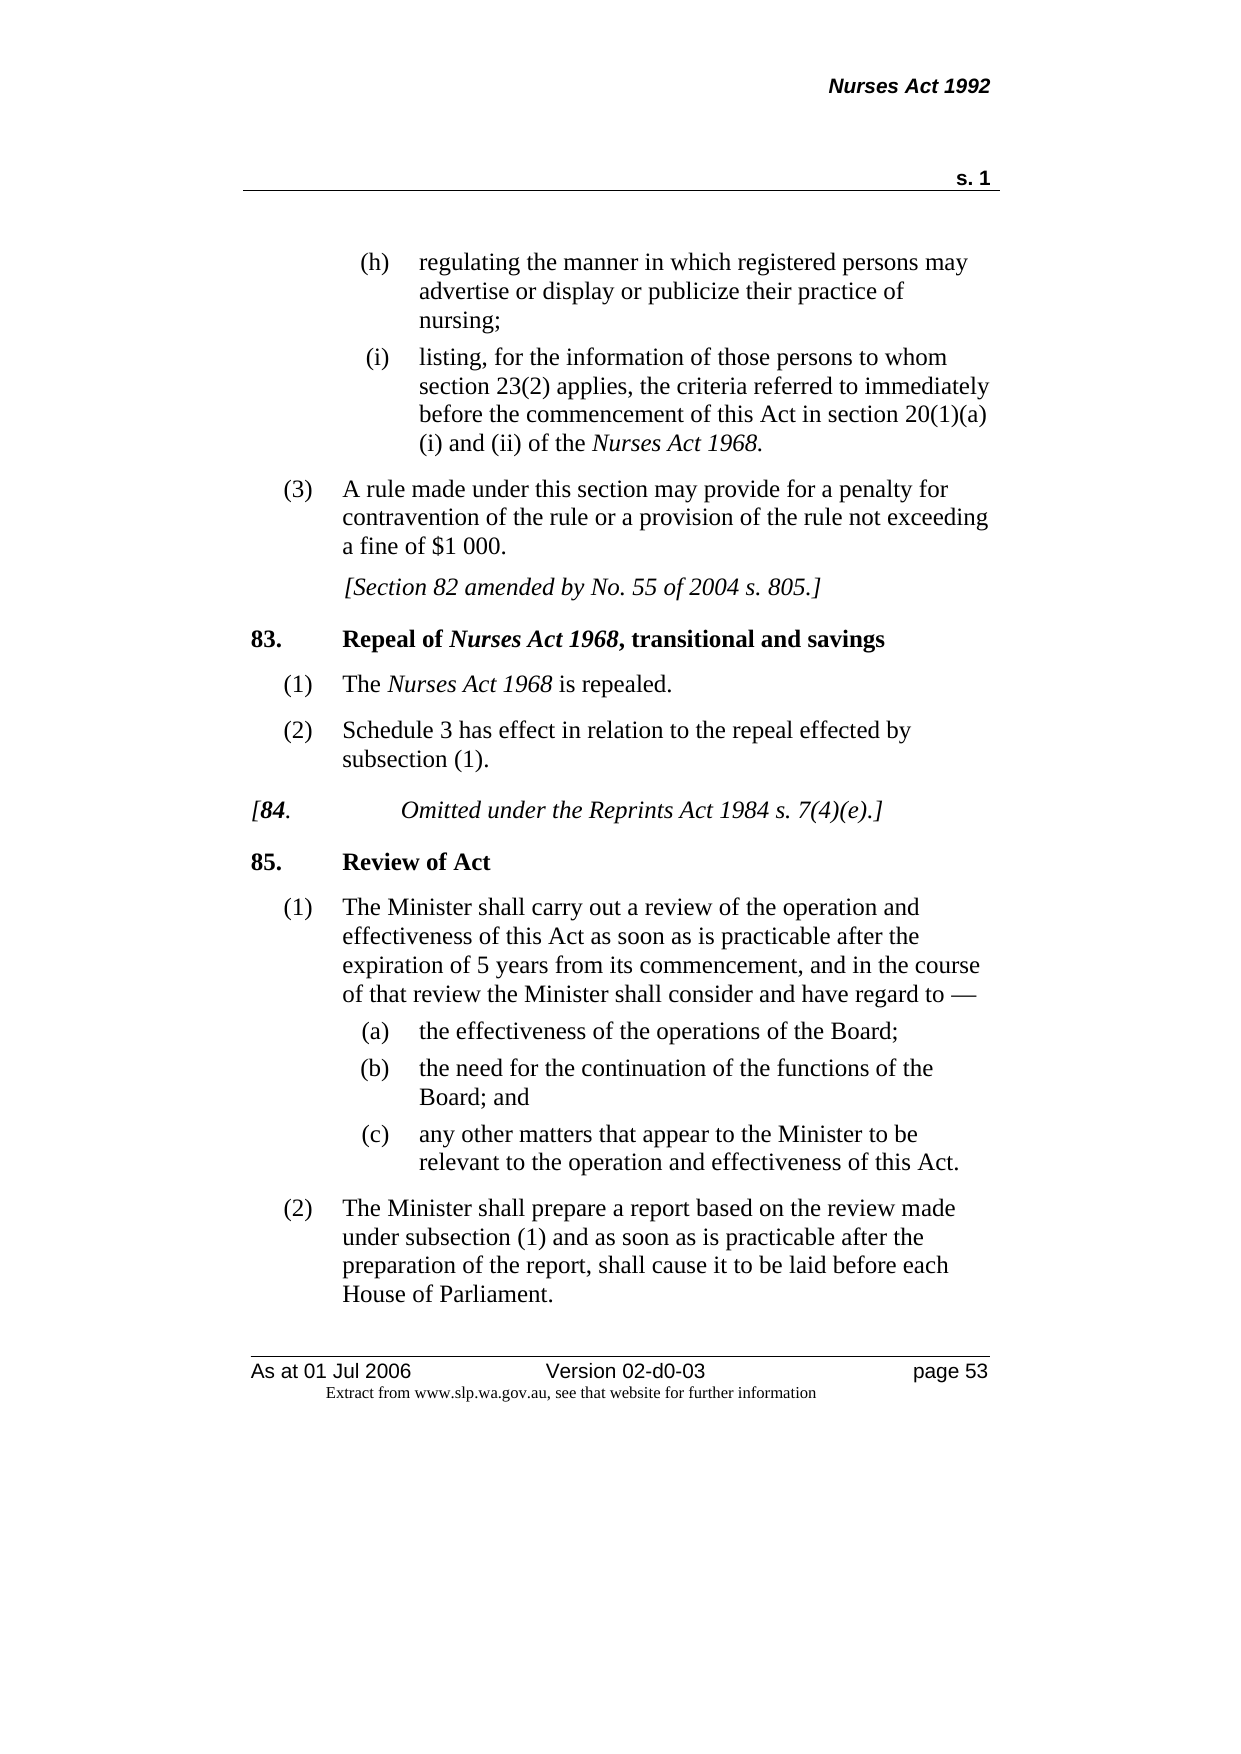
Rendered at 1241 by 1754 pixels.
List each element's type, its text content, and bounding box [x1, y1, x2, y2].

text (1) The Nurses Act 1968 is repealed. [251, 669, 990, 698]
text (a) the effectiveness of the operations of the Board; [251, 1016, 990, 1044]
text (1) The Minister shall carry out a review of the operation and effectiveness of this Act as soon as is practicable after the expiration of 5 years from its commencement, and in the course of that review the Minister shall consider and have regard to — [251, 892, 990, 1007]
text (2) The Minister shall prepare a report based on the review made under subsection (1) and as soon as is practicable after the preparation of the report, shall cause it to be laid before each House of Parliament. [251, 1193, 990, 1308]
text (h) regulating the manner in which registered persons may advertise or display or publicize their practice of nursing; [251, 247, 990, 334]
text (b) the need for the continuation of the functions of the Board; and [251, 1053, 990, 1110]
text (c) any other matters that appear to the Minister to be relevant to the operation and effectiveness of this Act. [251, 1119, 990, 1176]
subtitle 83. Repeal of Nurses Act 1968, transitional and savings [251, 624, 990, 653]
text [Section 82 amended by No. 55 of 2004 s. 805.] [251, 572, 990, 601]
text (i) listing, for the information of those persons to whom section 23(2) applies, the criteria referred to immediately before the commencement of this Act in section 20(1)(a)(i) and (ii) of the Nurses Act 1968. [251, 342, 990, 457]
subtitle 85. Review of Act [251, 847, 990, 876]
text (3) A rule made under this section may provide for a penalty for contravention of the rule or a provision of the rule not exceeding a fine of $1 000. [251, 474, 990, 560]
text [84. Omitted under the Reprints Act 1984 s. 7(4)(e).] [251, 795, 990, 824]
text (2) Schedule 3 has effect in relation to the repeal effected by subsection (1). [251, 715, 990, 772]
